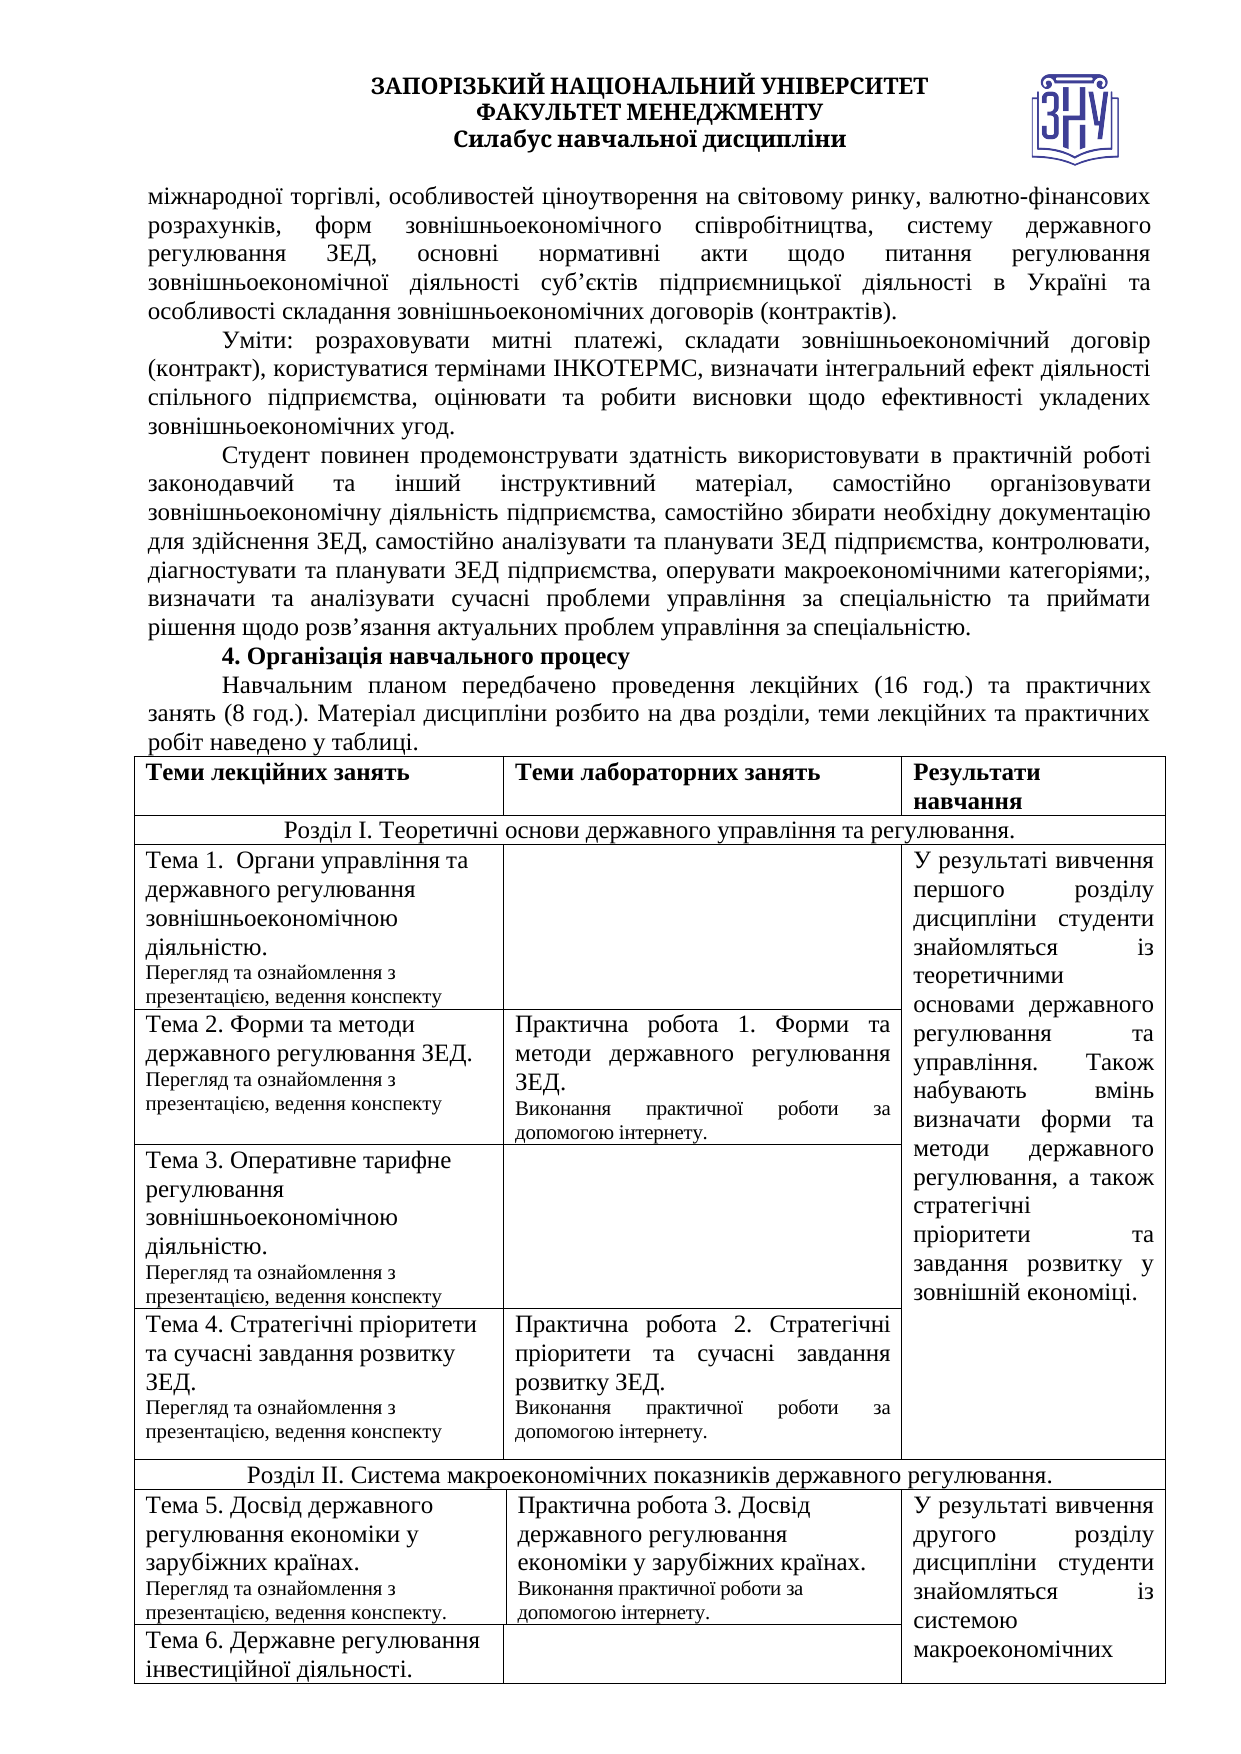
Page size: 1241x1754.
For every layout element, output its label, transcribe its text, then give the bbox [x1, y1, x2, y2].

table_cell Практична робота 2. Стратегічні пріоритети та сучасні завдання розвитку ЗЕД. Виконання практичної роботи за допомогою інтернету. [504, 1309, 901, 1459]
table_cell Тема 6. Державне регулювання інвестиційної діяльності. Перегляд та ознайомлення з презентацією, ведення конспекту. [135, 1625, 503, 1683]
table_cell Розділ І. Теоретичні основи державного управління та регулювання. [135, 816, 1165, 844]
table_cell [504, 1625, 901, 1683]
table_cell У результаті вивчення першого розділу дисципліни студенти знайомляться із теоретичними основами державного регулювання та управління. Також набувають вмінь визначати форми та методи державного регулювання, а також стратегічні пріоритети та завдання розвитку у зовнішній економіці. [902, 845, 1165, 1459]
table_cell Розділ ІІ. Система макроекономічних показників державного регулювання. [135, 1460, 1165, 1489]
text Уміти: розраховувати митні платежі, складати зовнішньоекономічний договір (контракт), користуватися термінами ІНКОТЕРМС, визначати інтегральний ефект діяльності спільного підприємства, оцінювати та робити висновки щодо ефективності укладених зовнішньоекономічних угод. [148, 325, 1152, 440]
table_cell [504, 845, 901, 1008]
text Студент повинен продемонструвати здатність використовувати в практичній роботі законодавчий та інший інструктивний матеріал, самостійно організовувати зовнішньоекономічну діяльність підприємства, самостійно збирати необхідну документацію для здійснення ЗЕД, самостійно аналізувати та планувати ЗЕД підприємства, контролювати, діагностувати та планувати ЗЕД підприємства, оперувати макроекономічними категоріями;, визначати та аналізувати сучасні проблеми управління за спеціальністю та приймати рішення щодо розв’язання актуальних проблем управління за спеціальністю. [148, 440, 1152, 641]
picture [1031, 74, 1119, 166]
table_cell Практична робота 3. Досвід державного регулювання економіки у зарубіжних країнах. Виконання практичної роботи за допомогою інтернету. [507, 1490, 901, 1624]
table_cell Практична робота 1. Форми та методи державного регулювання ЗЕД. Виконання практичної роботи за допомогою інтернету. [504, 1010, 901, 1144]
table_cell Тема 1. Органи управління та державного регулювання зовнішньоекономічною діяльністю. Перегляд та ознайомлення з презентацією, ведення конспекту [135, 845, 503, 1008]
table_header Теми лабораторних занять [504, 757, 901, 814]
table_cell [504, 1145, 901, 1308]
table_cell Тема 4. Стратегічні пріоритети та сучасні завдання розвитку ЗЕД. Перегляд та ознайомлення з презентацією, ведення конспекту [135, 1309, 503, 1459]
table_header Результати навчання [902, 757, 1165, 814]
text Навчальним планом передбачено проведення лекційних (16 год.) та практичних занять (8 год.). Матеріал дисципліни розбито на два розділи, теми лекційних та практичних робіт наведено у таблиці. [148, 670, 1152, 756]
table_header Теми лекційних занять [135, 757, 503, 814]
table_cell Тема 3. Оперативне тарифне регулювання зовнішньоекономічною діяльністю. Перегляд та ознайомлення з презентацією, ведення конспекту [135, 1145, 503, 1308]
table_cell У результаті вивчення другого розділу дисципліни студенти знайомляться із системою макроекономічних показників регулювання державою та закордонним досвідом регулювання економіки. Формують навички володіння інструментами регулювання зовнішньоекономічної діяльності. [902, 1490, 1165, 1683]
table_cell Тема 2. Форми та методи державного регулювання ЗЕД. Перегляд та ознайомлення з презентацією, ведення конспекту [135, 1010, 503, 1144]
text 4. Організація навчального процесу [148, 641, 1152, 670]
table_cell Тема 5. Досвід державного регулювання економіки у зарубіжних країнах. Перегляд та ознайомлення з презентацією, ведення конспекту. [135, 1490, 506, 1624]
